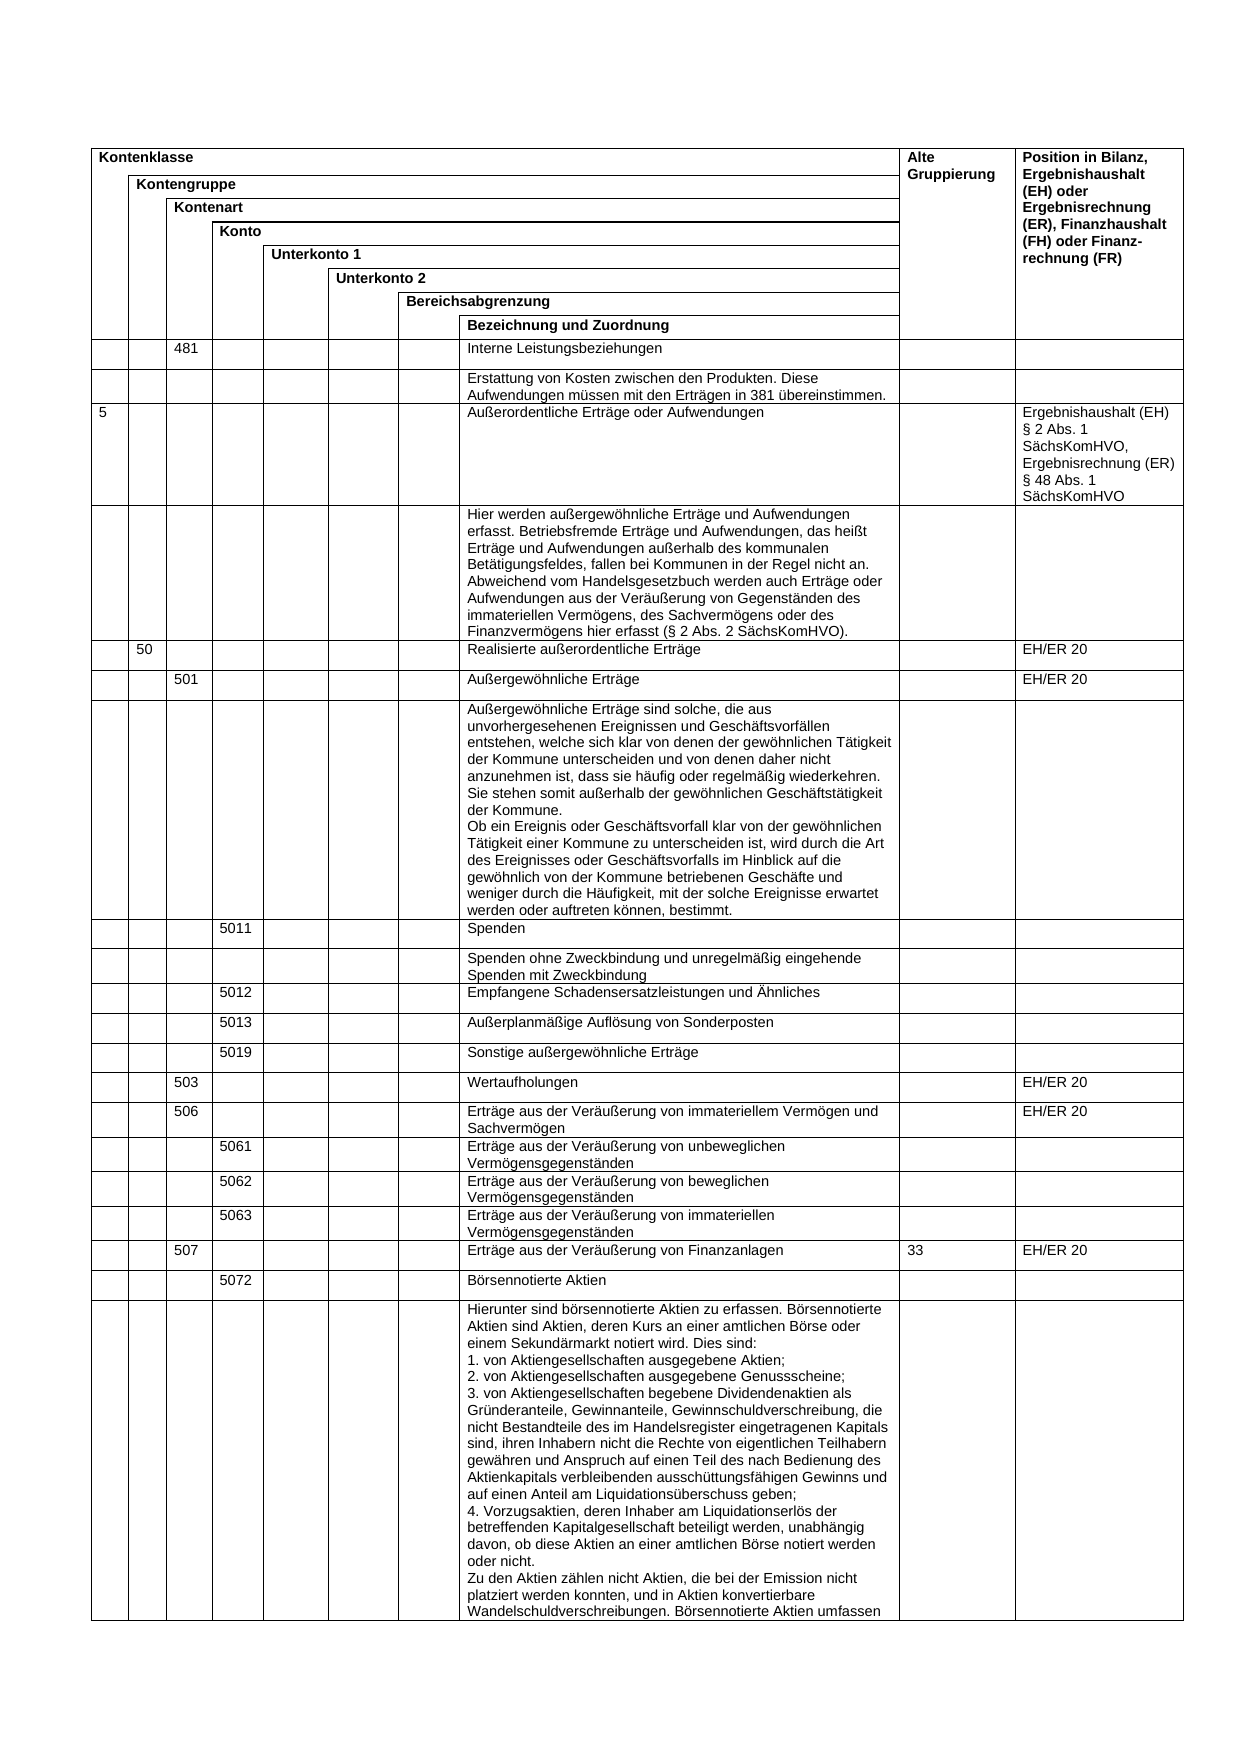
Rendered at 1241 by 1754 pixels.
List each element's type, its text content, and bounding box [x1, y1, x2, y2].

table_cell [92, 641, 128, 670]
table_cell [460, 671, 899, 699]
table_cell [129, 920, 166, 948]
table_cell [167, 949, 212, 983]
table_header Kontenklasse [92, 149, 899, 174]
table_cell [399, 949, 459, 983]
table_cell Bereichsabgrenzung [399, 293, 899, 315]
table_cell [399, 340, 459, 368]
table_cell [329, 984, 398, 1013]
table_header Alte Gruppierung [900, 149, 1015, 339]
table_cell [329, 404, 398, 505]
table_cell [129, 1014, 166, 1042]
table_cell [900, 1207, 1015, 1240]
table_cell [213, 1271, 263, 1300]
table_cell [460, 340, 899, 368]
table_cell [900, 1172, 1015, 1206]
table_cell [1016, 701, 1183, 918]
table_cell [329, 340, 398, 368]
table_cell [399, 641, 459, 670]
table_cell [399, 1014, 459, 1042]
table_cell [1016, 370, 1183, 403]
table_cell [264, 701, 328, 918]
table_cell [399, 315, 459, 339]
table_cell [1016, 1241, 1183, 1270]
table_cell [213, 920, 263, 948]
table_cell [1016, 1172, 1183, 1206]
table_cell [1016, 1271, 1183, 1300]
table_cell [167, 221, 212, 339]
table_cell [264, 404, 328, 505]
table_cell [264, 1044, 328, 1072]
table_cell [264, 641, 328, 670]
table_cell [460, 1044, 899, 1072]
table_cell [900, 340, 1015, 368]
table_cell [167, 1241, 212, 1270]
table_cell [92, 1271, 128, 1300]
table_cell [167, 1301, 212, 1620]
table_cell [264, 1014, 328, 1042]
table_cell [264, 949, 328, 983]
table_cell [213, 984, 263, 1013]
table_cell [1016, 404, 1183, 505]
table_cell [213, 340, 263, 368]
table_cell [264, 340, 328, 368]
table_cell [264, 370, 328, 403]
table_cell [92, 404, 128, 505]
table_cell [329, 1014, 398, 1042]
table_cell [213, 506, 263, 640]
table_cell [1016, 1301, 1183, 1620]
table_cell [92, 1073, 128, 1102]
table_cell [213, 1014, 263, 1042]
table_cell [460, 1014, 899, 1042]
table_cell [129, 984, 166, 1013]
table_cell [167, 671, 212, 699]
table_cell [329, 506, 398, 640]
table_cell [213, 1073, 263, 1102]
table_cell [129, 198, 166, 339]
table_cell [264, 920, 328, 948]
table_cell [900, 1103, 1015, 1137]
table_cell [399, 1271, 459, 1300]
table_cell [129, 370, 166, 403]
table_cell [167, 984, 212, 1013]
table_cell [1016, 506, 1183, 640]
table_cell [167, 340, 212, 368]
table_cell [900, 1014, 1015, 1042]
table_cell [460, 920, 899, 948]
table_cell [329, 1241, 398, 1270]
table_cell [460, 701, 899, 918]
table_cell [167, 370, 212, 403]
table_cell [264, 268, 328, 339]
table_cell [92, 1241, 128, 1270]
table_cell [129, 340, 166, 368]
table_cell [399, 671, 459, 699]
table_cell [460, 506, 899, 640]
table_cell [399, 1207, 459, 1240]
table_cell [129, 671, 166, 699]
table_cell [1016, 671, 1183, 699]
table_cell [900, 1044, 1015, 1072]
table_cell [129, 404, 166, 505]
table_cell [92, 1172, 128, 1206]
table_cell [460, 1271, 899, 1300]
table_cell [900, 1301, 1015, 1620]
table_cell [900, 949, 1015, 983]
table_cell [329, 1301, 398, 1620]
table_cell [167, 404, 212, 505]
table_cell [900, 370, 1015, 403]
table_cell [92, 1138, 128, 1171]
table_cell Unterkonto 1 [264, 246, 899, 268]
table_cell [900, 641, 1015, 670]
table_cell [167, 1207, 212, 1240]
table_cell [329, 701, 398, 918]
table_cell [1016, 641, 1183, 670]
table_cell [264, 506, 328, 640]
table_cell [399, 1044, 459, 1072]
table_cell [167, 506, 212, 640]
table_cell Bezeichnung und Zuordnung [460, 316, 899, 339]
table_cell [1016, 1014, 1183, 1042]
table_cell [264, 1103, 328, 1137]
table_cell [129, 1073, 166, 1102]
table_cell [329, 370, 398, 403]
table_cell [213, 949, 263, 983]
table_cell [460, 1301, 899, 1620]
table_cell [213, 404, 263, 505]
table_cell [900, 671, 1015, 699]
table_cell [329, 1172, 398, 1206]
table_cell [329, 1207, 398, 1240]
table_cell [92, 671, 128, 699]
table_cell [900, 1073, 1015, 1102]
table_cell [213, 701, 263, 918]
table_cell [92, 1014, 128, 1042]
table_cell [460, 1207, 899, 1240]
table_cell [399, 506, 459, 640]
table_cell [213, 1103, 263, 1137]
table_cell Konto [213, 223, 899, 245]
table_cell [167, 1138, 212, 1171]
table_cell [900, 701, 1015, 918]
table_header Position in Bilanz, Ergebnishaushalt (EH) oder Ergebnisrechnung (ER), Finanzhaushalt (FH) oder Finanz-rechnung (FR) [1016, 149, 1183, 339]
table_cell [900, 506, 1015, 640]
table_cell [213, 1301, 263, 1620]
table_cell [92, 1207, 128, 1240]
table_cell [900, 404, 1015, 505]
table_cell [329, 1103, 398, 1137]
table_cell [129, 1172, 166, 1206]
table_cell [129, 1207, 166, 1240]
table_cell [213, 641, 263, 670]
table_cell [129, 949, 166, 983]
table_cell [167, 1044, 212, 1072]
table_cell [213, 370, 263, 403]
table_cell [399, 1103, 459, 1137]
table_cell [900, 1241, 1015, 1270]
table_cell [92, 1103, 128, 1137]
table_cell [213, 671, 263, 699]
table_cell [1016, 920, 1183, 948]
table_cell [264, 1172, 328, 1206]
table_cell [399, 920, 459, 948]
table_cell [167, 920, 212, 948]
table_cell Unterkonto 2 [329, 269, 899, 292]
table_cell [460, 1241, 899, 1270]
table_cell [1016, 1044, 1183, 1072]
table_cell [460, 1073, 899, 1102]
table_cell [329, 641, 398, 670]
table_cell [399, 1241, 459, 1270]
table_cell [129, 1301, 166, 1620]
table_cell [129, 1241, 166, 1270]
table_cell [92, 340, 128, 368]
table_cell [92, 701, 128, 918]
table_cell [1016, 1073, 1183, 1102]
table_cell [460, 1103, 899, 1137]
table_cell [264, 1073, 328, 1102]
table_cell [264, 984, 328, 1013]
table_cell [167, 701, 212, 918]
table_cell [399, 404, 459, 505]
table_cell [329, 292, 398, 339]
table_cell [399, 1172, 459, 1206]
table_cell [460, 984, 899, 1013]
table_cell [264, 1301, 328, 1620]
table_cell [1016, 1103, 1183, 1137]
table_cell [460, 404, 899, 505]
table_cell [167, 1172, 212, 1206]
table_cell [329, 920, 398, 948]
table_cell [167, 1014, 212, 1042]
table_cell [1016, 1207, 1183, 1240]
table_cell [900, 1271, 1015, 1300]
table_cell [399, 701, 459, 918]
table_cell [92, 175, 128, 339]
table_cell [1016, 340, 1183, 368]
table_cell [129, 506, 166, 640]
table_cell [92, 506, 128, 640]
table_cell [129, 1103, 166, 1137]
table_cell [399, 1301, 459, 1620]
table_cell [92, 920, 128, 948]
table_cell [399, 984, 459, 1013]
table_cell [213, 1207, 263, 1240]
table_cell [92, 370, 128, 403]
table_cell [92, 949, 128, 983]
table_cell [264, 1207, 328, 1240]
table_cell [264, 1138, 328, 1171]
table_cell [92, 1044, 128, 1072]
table_cell Kontenart [167, 199, 899, 221]
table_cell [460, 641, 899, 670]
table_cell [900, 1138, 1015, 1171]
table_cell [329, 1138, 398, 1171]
table_cell Kontengruppe [129, 176, 899, 198]
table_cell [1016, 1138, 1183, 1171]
table_cell [213, 245, 263, 339]
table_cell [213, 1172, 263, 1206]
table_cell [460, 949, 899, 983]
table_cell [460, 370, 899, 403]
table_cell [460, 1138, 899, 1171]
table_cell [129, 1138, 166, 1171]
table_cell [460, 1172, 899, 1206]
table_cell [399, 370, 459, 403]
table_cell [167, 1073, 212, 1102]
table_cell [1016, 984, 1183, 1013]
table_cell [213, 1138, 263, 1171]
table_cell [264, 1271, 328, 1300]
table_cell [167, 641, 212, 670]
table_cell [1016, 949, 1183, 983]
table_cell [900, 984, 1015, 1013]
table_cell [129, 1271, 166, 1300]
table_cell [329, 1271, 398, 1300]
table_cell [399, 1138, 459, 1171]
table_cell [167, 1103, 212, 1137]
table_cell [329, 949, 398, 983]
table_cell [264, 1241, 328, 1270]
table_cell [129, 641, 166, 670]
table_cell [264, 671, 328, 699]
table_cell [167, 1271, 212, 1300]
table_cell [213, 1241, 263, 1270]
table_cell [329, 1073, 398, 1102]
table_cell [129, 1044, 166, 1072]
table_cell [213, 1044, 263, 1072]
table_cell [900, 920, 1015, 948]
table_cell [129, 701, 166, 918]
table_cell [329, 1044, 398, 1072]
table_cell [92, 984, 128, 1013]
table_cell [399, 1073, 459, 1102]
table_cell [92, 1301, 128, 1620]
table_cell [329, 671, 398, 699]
